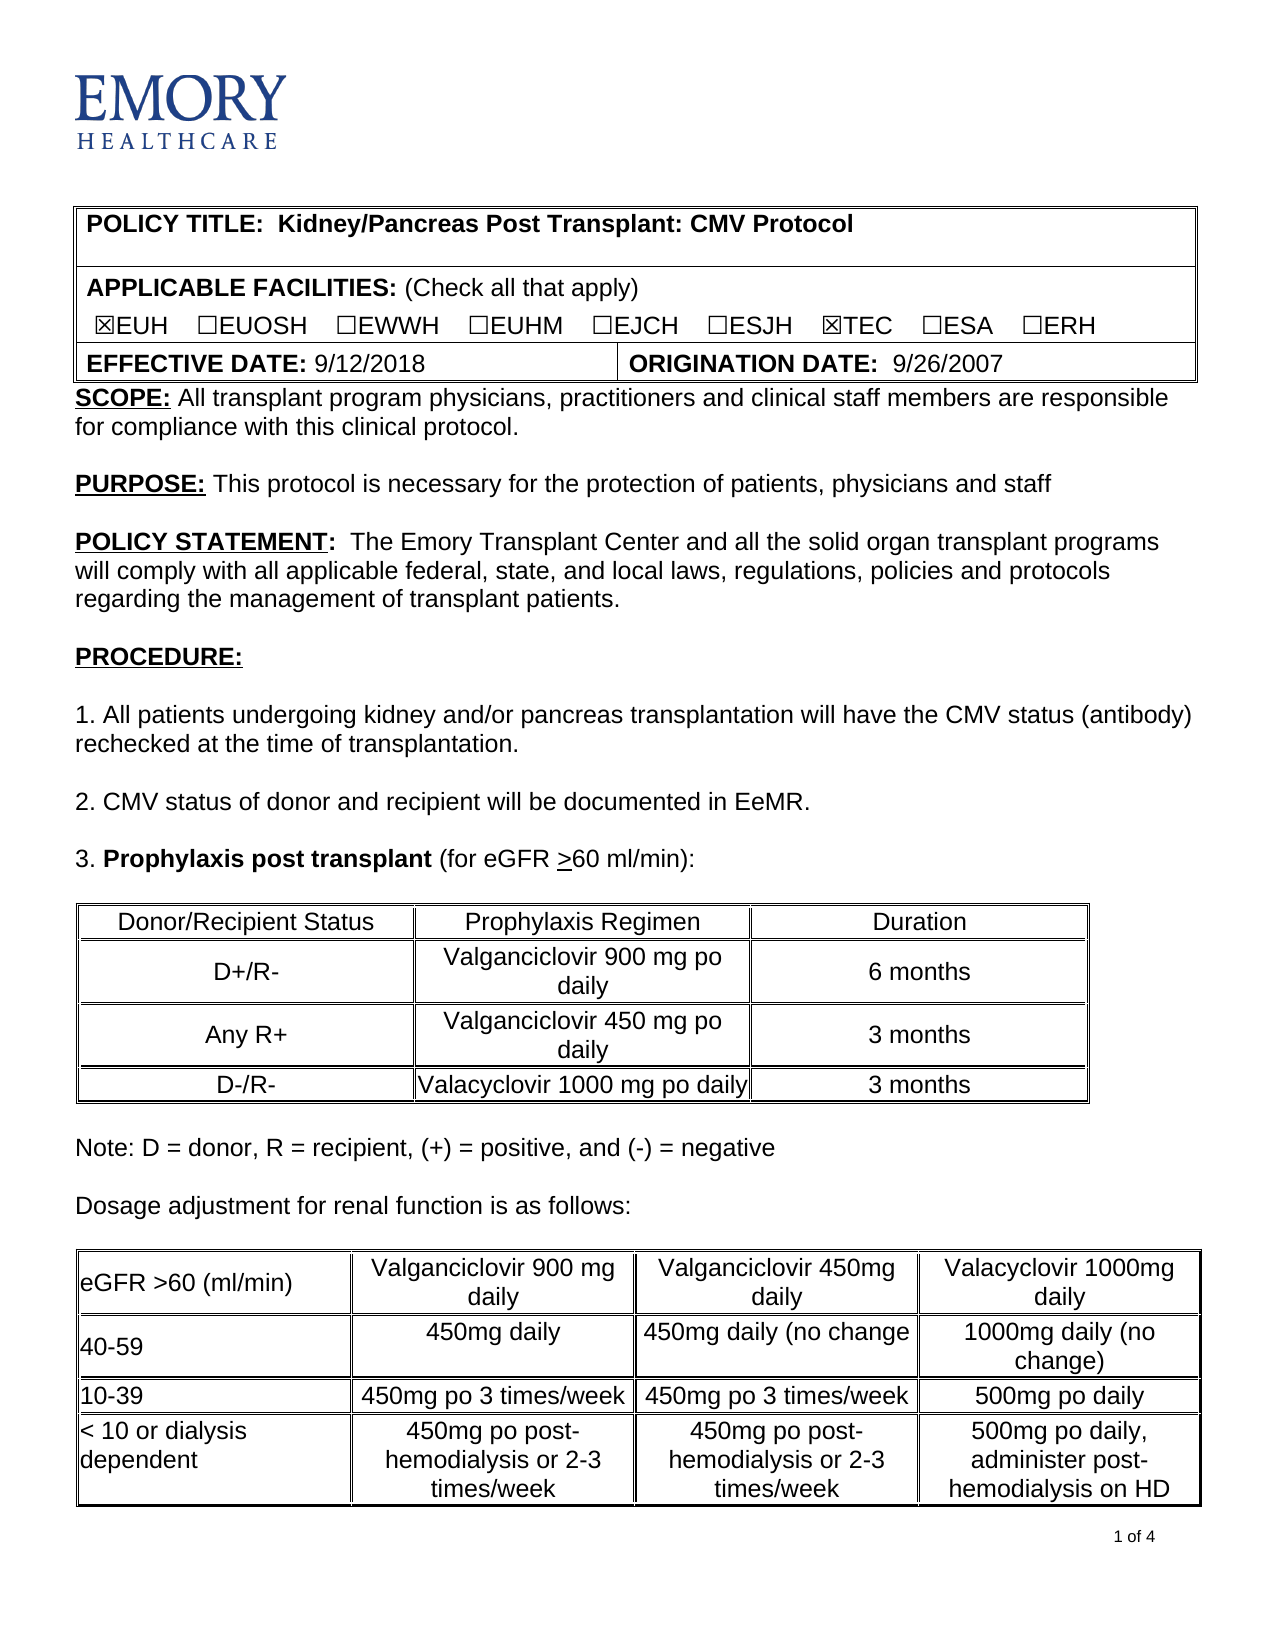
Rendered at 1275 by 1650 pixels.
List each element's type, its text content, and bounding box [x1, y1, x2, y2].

table_cell 500mg po daily, administer post-hemodialysis on HD days [919, 1411, 1200, 1504]
table_cell 450mg po post-hemodialysis or 2-3 times/week [635, 1415, 918, 1504]
table_cell 40-59 [79, 1313, 350, 1376]
table_cell D-/R- [79, 1065, 415, 1100]
table_cell 10-39 [79, 1376, 350, 1411]
text 2. CMV status of donor and recipient will be documented in EeMR. [75, 787, 1200, 815]
text 1. All patients undergoing kidney and/or pancreas transplantation will have the CMV status (antibody) rechecked at the time of transplantation. [75, 700, 1200, 757]
table_cell 1000mg daily (no change) [920, 1313, 1200, 1376]
table_cell 450mg daily [353, 1316, 633, 1376]
table_cell 450mg po 3 times/week [353, 1380, 633, 1411]
table_cell < 10 or dialysis dependent [79, 1411, 351, 1504]
table_header POLICY TITLE: Kidney/Pancreas Post Transplant: CMV Protocol [77, 209, 1195, 266]
table_cell 450mg daily (no change [637, 1316, 917, 1376]
text PURPOSE: This protocol is necessary for the protection of patients, physicians and staff [75, 469, 1200, 498]
table_cell 500mg po daily [920, 1376, 1200, 1411]
text SCOPE: All transplant program physicians, practitioners and clinical staff members are responsible for compliance with this clinical protocol. [75, 383, 1200, 441]
table_cell D+/R- [79, 938, 413, 1001]
table_cell ORIGINATION DATE: 9/26/2007 [618, 343, 1195, 380]
table_header Donor/Recipient Status [79, 906, 415, 937]
table_header Valganciclovir 450mg daily [635, 1252, 918, 1312]
table_cell Valacyclovir 1000 mg po daily [415, 1069, 751, 1100]
table_cell APPLICABLE FACILITIES: (Check all that apply) EUH EUOSH EWWH EUHM EJCH ESJH TEC ESA ERH [77, 267, 1195, 342]
table_cell Valganciclovir 900 mg po daily [416, 941, 749, 1001]
table_header Duration [751, 906, 1087, 937]
text Dosage adjustment for renal function is as follows: [75, 1191, 1200, 1219]
text Note: D = donor, R = recipient, (+) = positive, and (-) = negative [75, 1133, 1200, 1161]
table_cell 6 months [752, 938, 1087, 1001]
table_header Valacyclovir 1000mg daily [919, 1252, 1199, 1312]
table_cell Any R+ [79, 1001, 413, 1065]
table_cell 3 months [752, 1001, 1087, 1065]
text POLICY STATEMENT: The Emory Transplant Center and all the solid organ transplant programs will comply with all applicable federal, state, and local laws, regulations, policies and protocols regarding the management of transplant patients. [75, 527, 1200, 613]
table_header Prophylaxis Regimen [415, 906, 751, 937]
table_cell 450mg po post-hemodialysis or 2-3 times/week [351, 1411, 635, 1504]
table_header eGFR >60 (ml/min) [79, 1252, 351, 1312]
table_header Valganciclovir 900 mg daily [351, 1250, 635, 1312]
table_cell 450mg po 3 times/week [637, 1380, 917, 1411]
text 3. Prophylaxis post transplant (for eGFR >60 ml/min): [75, 844, 1200, 873]
picture [75, 75, 287, 149]
table_cell 3 months [751, 1065, 1087, 1100]
table_cell Valganciclovir 450 mg po daily [416, 1005, 749, 1065]
table_cell EFFECTIVE DATE: [77, 343, 617, 380]
text PROCEDURE: [75, 642, 1200, 671]
